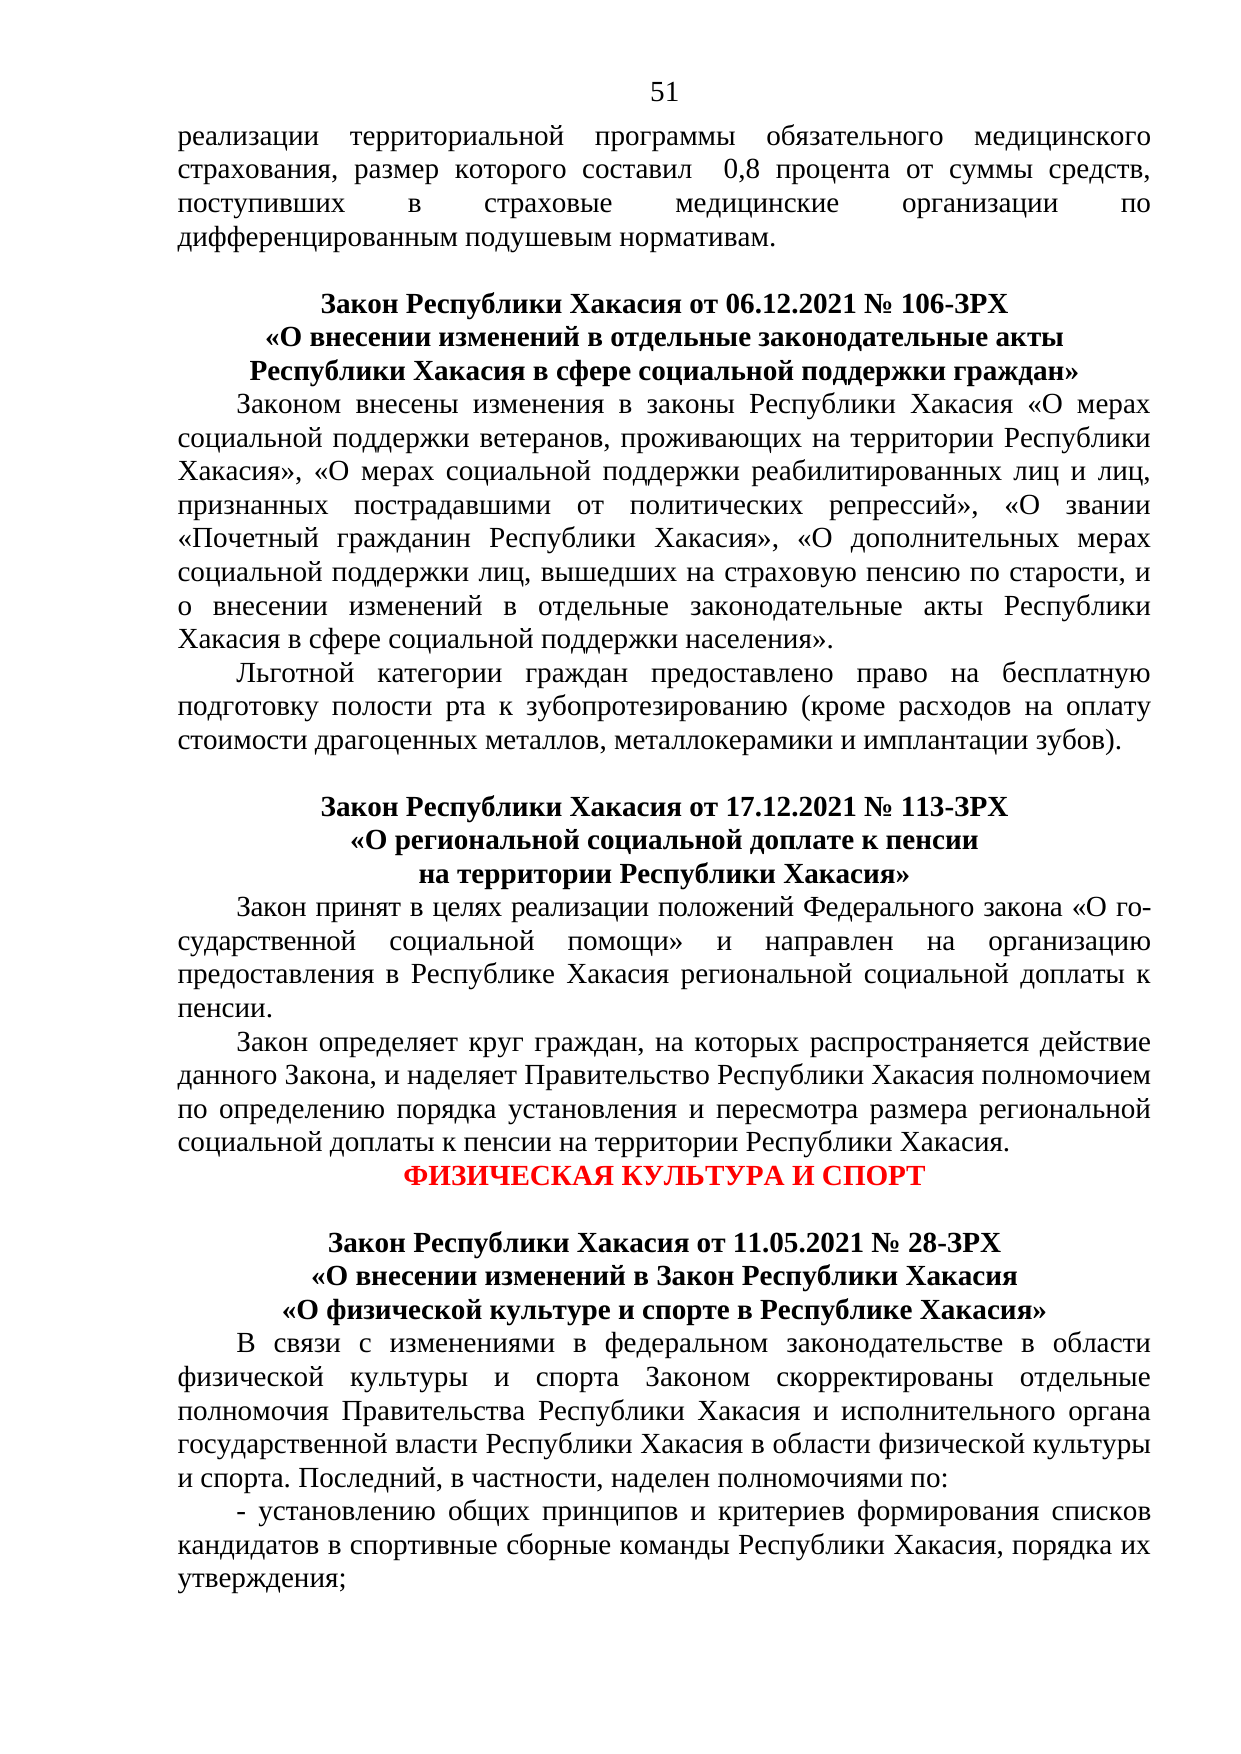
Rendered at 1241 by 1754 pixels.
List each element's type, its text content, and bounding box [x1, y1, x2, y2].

text на территории Республики Хакасия» [177, 856, 1152, 889]
text Республики Хакасия в сфере социальной поддержки граждан» [177, 353, 1152, 386]
text «О внесении изменений в отдельные законодательные акты [177, 319, 1152, 353]
text Закон Республики Хакасия от 17.12.2021 № 113-ЗРХ [177, 789, 1152, 822]
text Закон Республики Хакасия от 11.05.2021 № 28-ЗРХ [177, 1225, 1152, 1258]
text ФИЗИЧЕСКАЯ КУЛЬТУРА И СПОРТ [177, 1158, 1152, 1191]
text В связи с изменениями в федеральном законодательстве в области физической культуры и спорта Законом скорректированы отдельные полномочия Правительства Республики Хакасия и исполнительного органа государственной власти Республики Хакасия в области физической культуры и спорта. Последний, в частности, наделен полномочиями по: [177, 1326, 1152, 1493]
text «О физической культуре и спорте в Республике Хакасия» [177, 1292, 1152, 1326]
text Закон определяет круг граждан, на которых распространяется действие данного Закона, и наделяет Правительство Республики Хакасия полномочием по определению порядка установления и пересмотра размера региональной социальной доплаты к пенсии на территории Республики Хакасия. [177, 1024, 1152, 1158]
text Закон Республики Хакасия от 06.12.2021 № 106-ЗРХ [177, 286, 1152, 319]
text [177, 118, 1152, 252]
text Льготной категории граждан предоставлено право на бесплатную подготовку полости рта к зубопротезированию (кроме расходов на оплату стоимости драгоценных металлов, металлокерамики и имплантации зубов). [177, 655, 1152, 755]
text Законом внесены изменения в законы Республики Хакасия «О мерах социальной поддержки ветеранов, проживающих на территории Республики Хакасия», «О мерах социальной поддержки реабилитированных лиц и лиц, признанных пострадавшими от политических репрессий», «О звании «Почетный гражданин Республики Хакасия», «О дополнительных мерах социальной поддержки лиц, вышедших на страховую пенсию по старости, и о внесении изменений в отдельные законодательные акты Республики Хакасия в сфере социальной поддержки населения». [177, 386, 1152, 655]
text «О внесении изменений в Закон Республики Хакасия [177, 1258, 1152, 1292]
text Закон принят в целях реализации положений Федерального закона «О го-сударственной социальной помощи» и направлен на организацию предоставления в Республике Хакасия региональной социальной доплаты к пенсии. [177, 889, 1152, 1024]
text - установлению общих принципов и критериев формирования списков кандидатов в спортивные сборные команды Республики Хакасия, порядка их утверждения; [177, 1493, 1152, 1594]
text «О региональной социальной доплате к пенсии [177, 822, 1152, 856]
